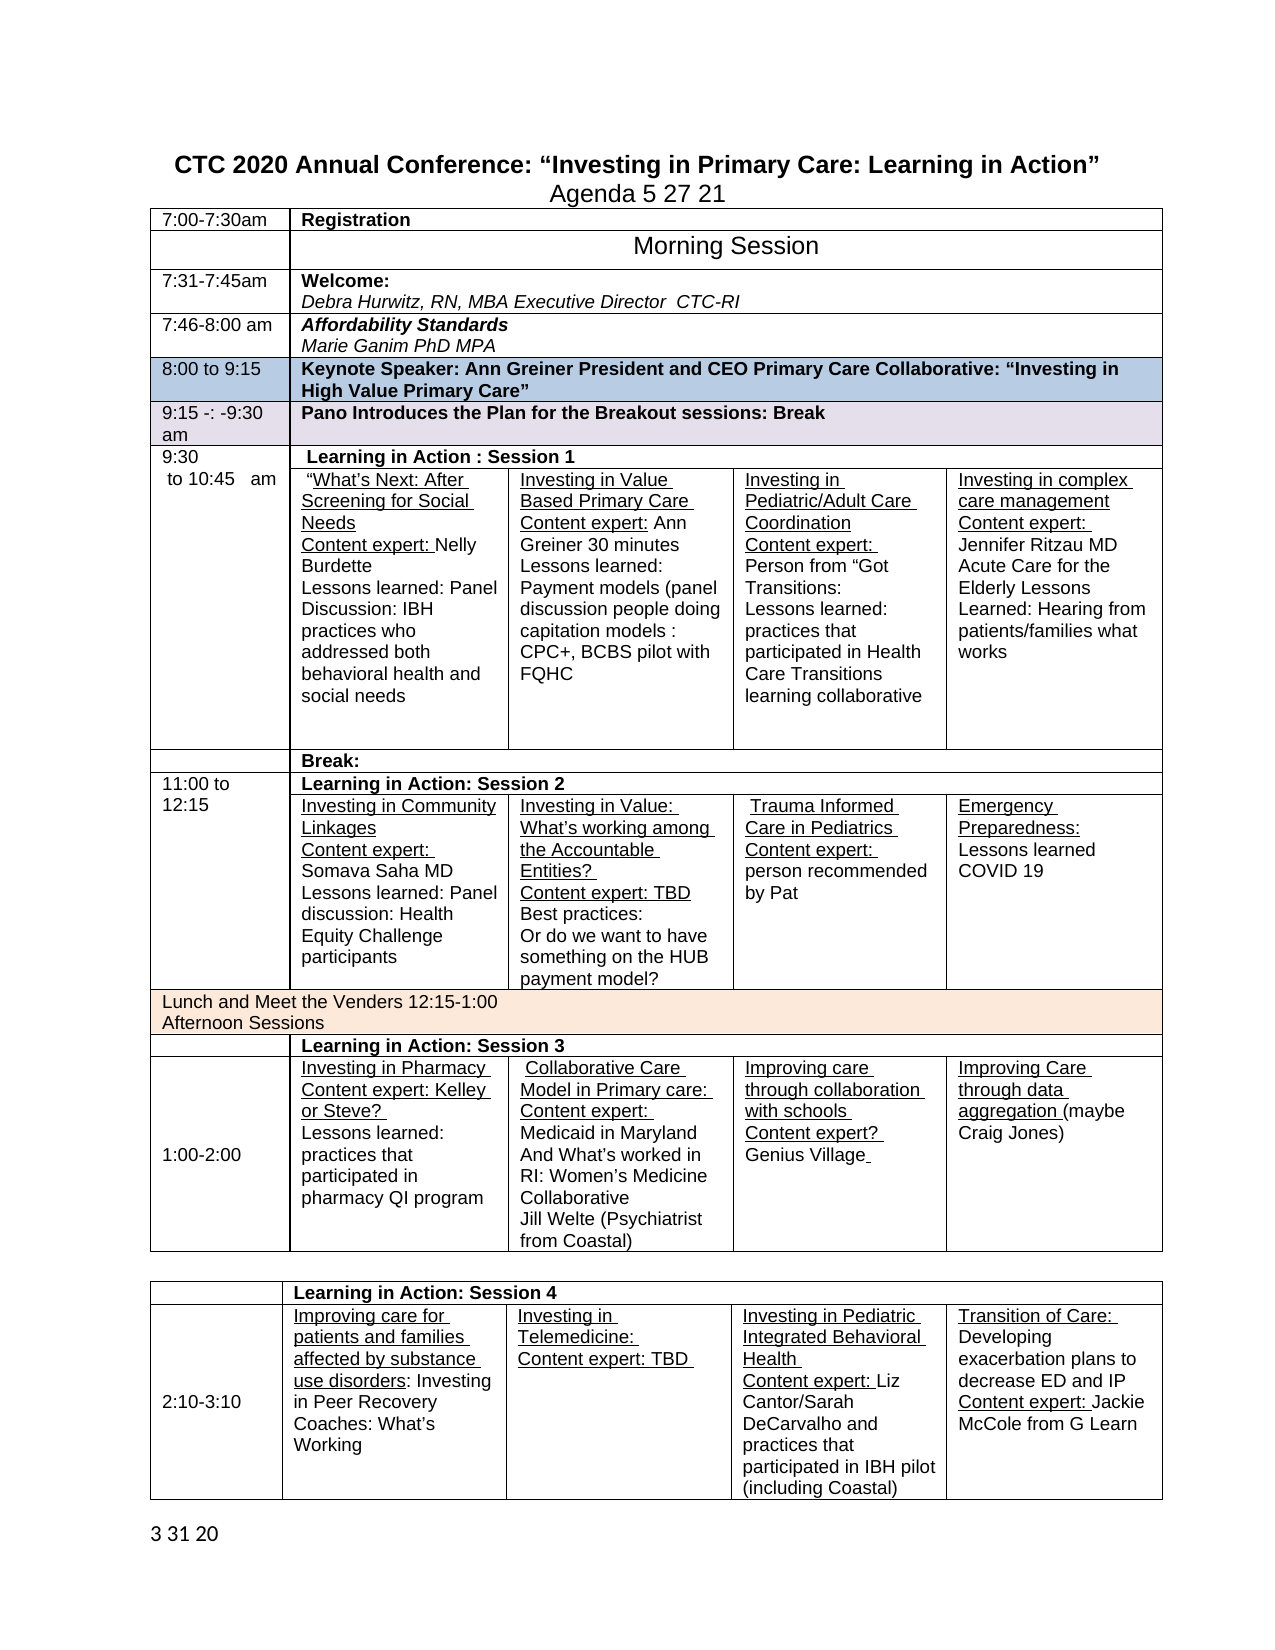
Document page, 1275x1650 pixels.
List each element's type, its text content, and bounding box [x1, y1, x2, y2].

table_header 7:00-7:30am [151, 209, 289, 230]
table_cell Improving Care through data aggregation (maybe Craig Jones) [947, 1057, 1162, 1251]
table_cell Emergency Preparedness: Lessons learned COVID 19 [947, 795, 1162, 989]
table_cell Investing in Pharmacy Content expert: Kelley or Steve? Lessons learned: practices that participated in pharmacy QI program [291, 1057, 508, 1251]
table_cell Learning in Action: Session 3 [291, 1035, 1162, 1056]
table_cell 7:46-8:00 am [151, 314, 289, 357]
table_header Registration [291, 209, 1162, 230]
table_cell Keynote Speaker: Ann Greiner President and CEO Primary Care Collaborative: “Investing in High Value Primary Care” [291, 358, 1162, 401]
table_cell Investing in Pediatric/Adult Care Coordination Content expert: Person from “Got Transitions: Lessons learned: practices that participated in Health Care Transitions learning collaborative [734, 469, 946, 749]
table_cell Morning Session [291, 231, 1162, 268]
table_cell Learning in Action: Session 2 [291, 773, 1162, 794]
table_cell Investing in Value Based Primary Care Content expert: Ann Greiner 30 minutes Lessons learned: Payment models (panel discussion people doing capitation models : CPC+, BCBS pilot with FQHC [509, 469, 733, 749]
table_cell 9:15 -: -9:30 am [151, 402, 289, 445]
table_cell 11:00 to 12:15 [151, 773, 289, 989]
table_cell 1:00-2:00 [151, 1057, 289, 1251]
table_cell [151, 750, 289, 772]
table_header [151, 1282, 282, 1304]
text Agenda 5 27 21 [150, 179, 1125, 207]
table_cell Investing in complex care management Content expert: Jennifer Ritzau MD Acute Care for the Elderly Lessons Learned: Hearing from patients/families what works [947, 469, 1162, 749]
table_cell Investing in Value: What’s working among the Accountable Entities? Content expert: TBD Best practices: Or do we want to have something on the HUB payment model? [509, 795, 733, 989]
table_cell Learning in Action : Session 1 [291, 446, 1162, 468]
table_cell Trauma Informed Care in Pediatrics Content expert: person recommended by Pat [734, 795, 946, 989]
table_cell 8:00 to 9:15 [151, 358, 289, 401]
table_cell Investing in Community Linkages Content expert: Somava Saha MD Lessons learned: Panel discussion: Health Equity Challenge participants [291, 795, 508, 989]
table_cell Lunch and Meet the Venders 12:15-1:00 Afternoon Sessions [151, 990, 1162, 1033]
table_cell Investing in Pediatric Integrated Behavioral Health Content expert: Liz Cantor/Sarah DeCarvalho and practices that participated in IBH pilot (including Coastal) [732, 1305, 946, 1499]
table_cell Collaborative Care Model in Primary care: Content expert: Medicaid in Maryland And What’s worked in RI: Women’s Medicine Collaborative Jill Welte (Psychiatrist from Coastal) [509, 1057, 733, 1251]
text CTC 2020 Annual Conference: “Investing in Primary Care: Learning in Action” [150, 150, 1125, 179]
table_cell 2:10-3:10 [151, 1305, 282, 1499]
table_cell Break: [291, 750, 1162, 772]
table_cell Improving care for patients and families affected by substance use disorders: Investing in Peer Recovery Coaches: What’s Working [283, 1305, 506, 1499]
table_cell Transition of Care: Developing exacerbation plans to decrease ED and IP Content expert: Jackie McCole from G Learn [947, 1305, 1162, 1499]
table_cell 7:31-7:45am [151, 270, 289, 313]
table_header Learning in Action: Session 4 [283, 1282, 1162, 1304]
table_cell Affordability Standards Marie Ganim PhD MPA [291, 314, 1162, 357]
table_cell 9:30 to 10:45 am [151, 446, 289, 749]
table_cell Investing in Telemedicine: Content expert: TBD [507, 1305, 731, 1499]
table_cell [151, 231, 289, 268]
table_cell Pano Introduces the Plan for the Breakout sessions: Break [291, 402, 1162, 445]
table_cell “What’s Next: After Screening for Social Needs Content expert: Nelly Burdette Lessons learned: Panel Discussion: IBH practices who addressed both behavioral health and social needs [291, 469, 508, 749]
table_cell [151, 1035, 289, 1056]
table_cell Welcome: Debra Hurwitz, RN, MBA Executive Director CTC-RI [291, 270, 1162, 313]
table_cell Improving care through collaboration with schools Content expert? Genius Village [734, 1057, 946, 1251]
